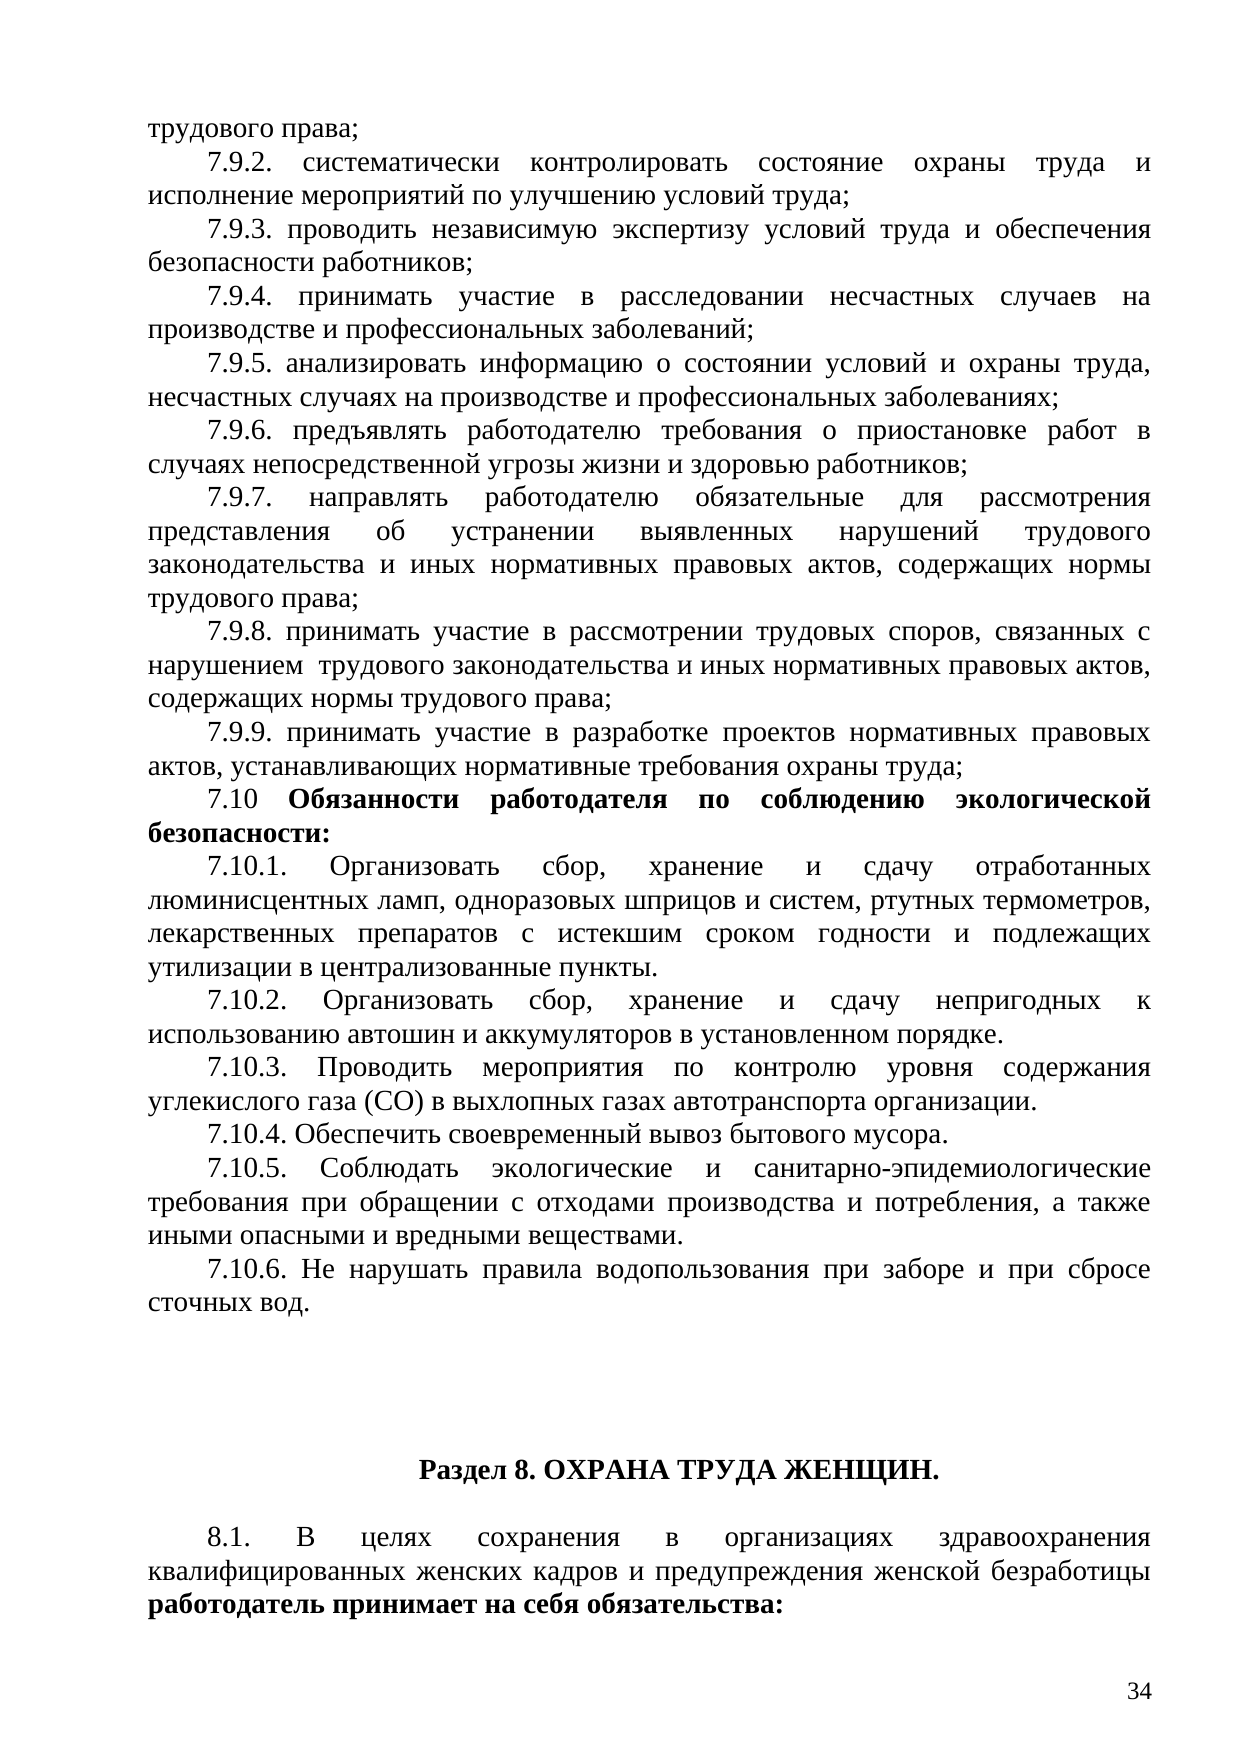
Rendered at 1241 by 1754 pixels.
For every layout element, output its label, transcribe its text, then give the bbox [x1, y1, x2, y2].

text 7.9.7. направлять работодателю обязательные для рассмотрения представления об устранении выявленных нарушений трудового законодательства и иных нормативных правовых актов, содержащих нормы трудового права; [148, 479, 1152, 613]
text 7.9.5. анализировать информацию о состоянии условий и охраны труда, несчастных случаях на производстве и профессиональных заболеваниях; [148, 345, 1152, 412]
text 7.10.1. Организовать сбор, хранение и сдачу отработанных люминисцентных ламп, одноразовых шприцов и систем, ртутных термометров, лекарственных препаратов с истекшим сроком годности и подлежащих утилизации в централизованные пункты. [148, 848, 1152, 982]
text 7.9.9. принимать участие в разработке проектов нормативных правовых актов, устанавливающих нормативные требования охраны труда; [148, 714, 1152, 781]
text 7.10.3. Проводить мероприятия по контролю уровня содержания углекислого газа (СО) в выхлопных газах автотранспорта организации. [148, 1049, 1152, 1117]
text 7.9.8. принимать участие в рассмотрении трудовых споров, связанных с нарушением трудового законодательства и иных нормативных правовых актов, содержащих нормы трудового права; [148, 613, 1152, 714]
text 7.10.6. Не нарушать правила водопользования при заборе и при сбросе сточных вод. [148, 1251, 1152, 1318]
text 7.10.5. Соблюдать экологические и санитарно-эпидемиологические требования при обращении с отходами производства и потребления, а также иными опасными и вредными веществами. [148, 1150, 1152, 1251]
text 7.10.4. Обеспечить своевременный вывоз бытового мусора. [148, 1117, 1152, 1150]
text 8.1. В целях сохранения в организациях здравоохранения квалифицированных женских кадров и предупреждения женской безработицы работодатель принимает на себя обязательства: [148, 1519, 1152, 1620]
text 7.9.2. систематически контролировать состояние охраны труда и исполнение мероприятий по улучшению условий труда; [148, 144, 1152, 211]
text 7.9.6. предъявлять работодателю требования о приостановке работ в случаях непосредственной угрозы жизни и здоровью работников; [148, 412, 1152, 479]
text 7.9.4. принимать участие в расследовании несчастных случаев на производстве и профессиональных заболеваний; [148, 278, 1152, 345]
text Раздел 8. ОХРАНА ТРУДА ЖЕНЩИН. [148, 1452, 1152, 1486]
text 7.10 Обязанности работодателя по соблюдению экологической безопасности: [148, 781, 1152, 848]
text 7.10.2. Организовать сбор, хранение и сдачу непригодных к использованию автошин и аккумуляторов в установленном порядке. [148, 982, 1152, 1049]
text 7.9.3. проводить независимую экспертизу условий труда и обеспечения безопасности работников; [148, 211, 1152, 278]
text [148, 110, 1152, 144]
